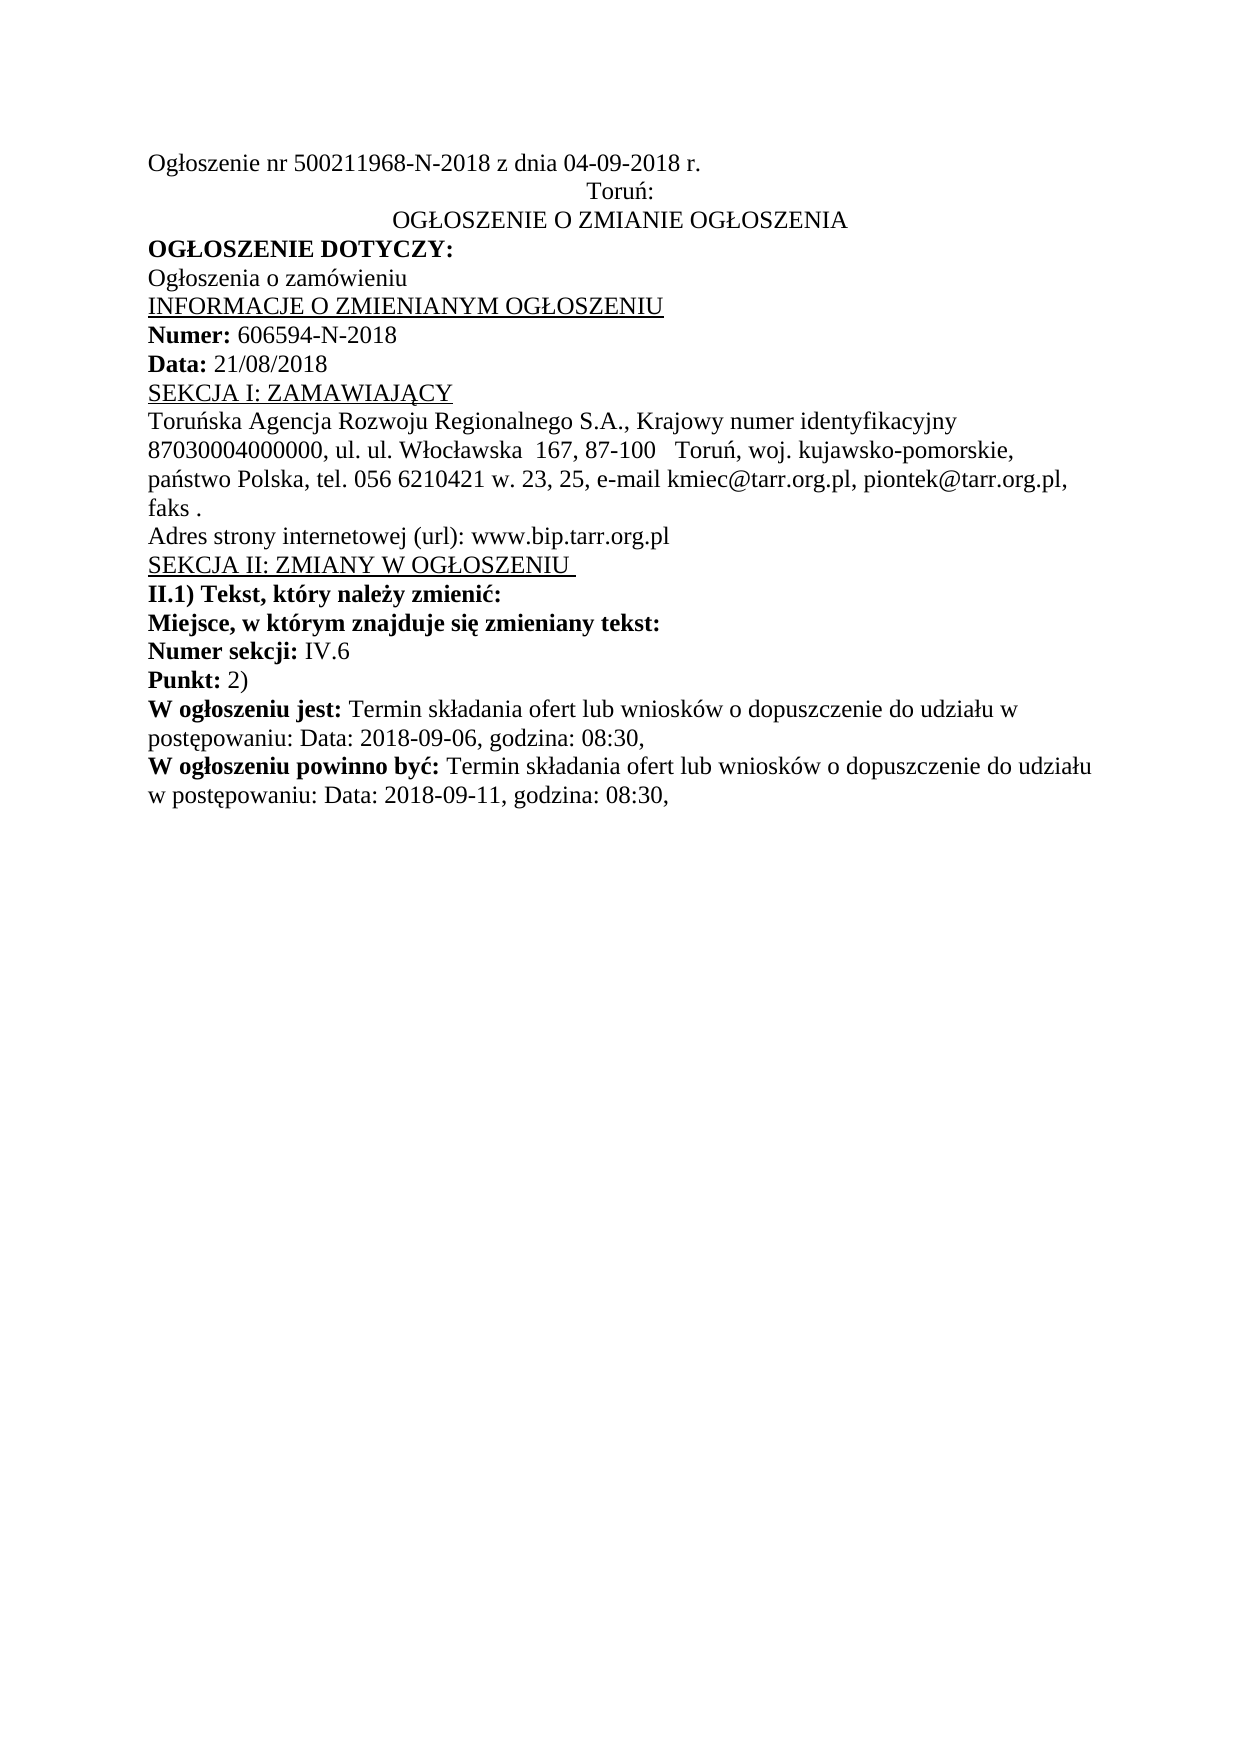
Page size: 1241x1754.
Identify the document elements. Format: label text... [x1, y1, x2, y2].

text Toruńska Agencja Rozwoju Regionalnego S.A., Krajowy numer identyfikacyjny 87030004000000, ul. ul. Włocławska 167, 87-100 Toruń, woj. kujawsko-pomorskie, państwo Polska, tel. 056 6210421 w. 23, 25, e-mail kmiec@tarr.org.pl, piontek@tarr.org.pl, faks . Adres strony internetowej (url): www.bip.tarr.org.pl [148, 406, 1093, 550]
text SEKCJA II: ZMIANY W OGŁOSZENIU [148, 550, 1093, 579]
text Ogłoszenie nr 500211968-N-2018 z dnia 04-09-2018 r. [148, 148, 1093, 176]
text SEKCJA I: ZAMAWIAJĄCY [148, 378, 1093, 406]
text OGŁOSZENIE DOTYCZY: [148, 234, 1093, 263]
text Miejsce, w którym znajduje się zmieniany tekst: Numer sekcji: IV.6 Punkt: 2) W ogłoszeniu jest: Termin składania ofert lub wniosków o dopuszczenie do udziału w postępowaniu: Data: 2018-09-06, godzina: 08:30, W ogłoszeniu powinno być: Termin składania ofert lub wniosków o dopuszczenie do udziału w postępowaniu: Data: 2018-09-11, godzina: 08:30, [148, 608, 1093, 809]
text INFORMACJE O ZMIENIANYM OGŁOSZENIU [148, 291, 1093, 320]
text Toruń: OGŁOSZENIE O ZMIANIE OGŁOSZENIA [148, 176, 1093, 234]
text Numer: 606594-N-2018 Data: 21/08/2018 [148, 320, 1093, 378]
text II.1) Tekst, który należy zmienić: [148, 579, 1093, 608]
text Ogłoszenia o zamówieniu [148, 263, 1093, 291]
